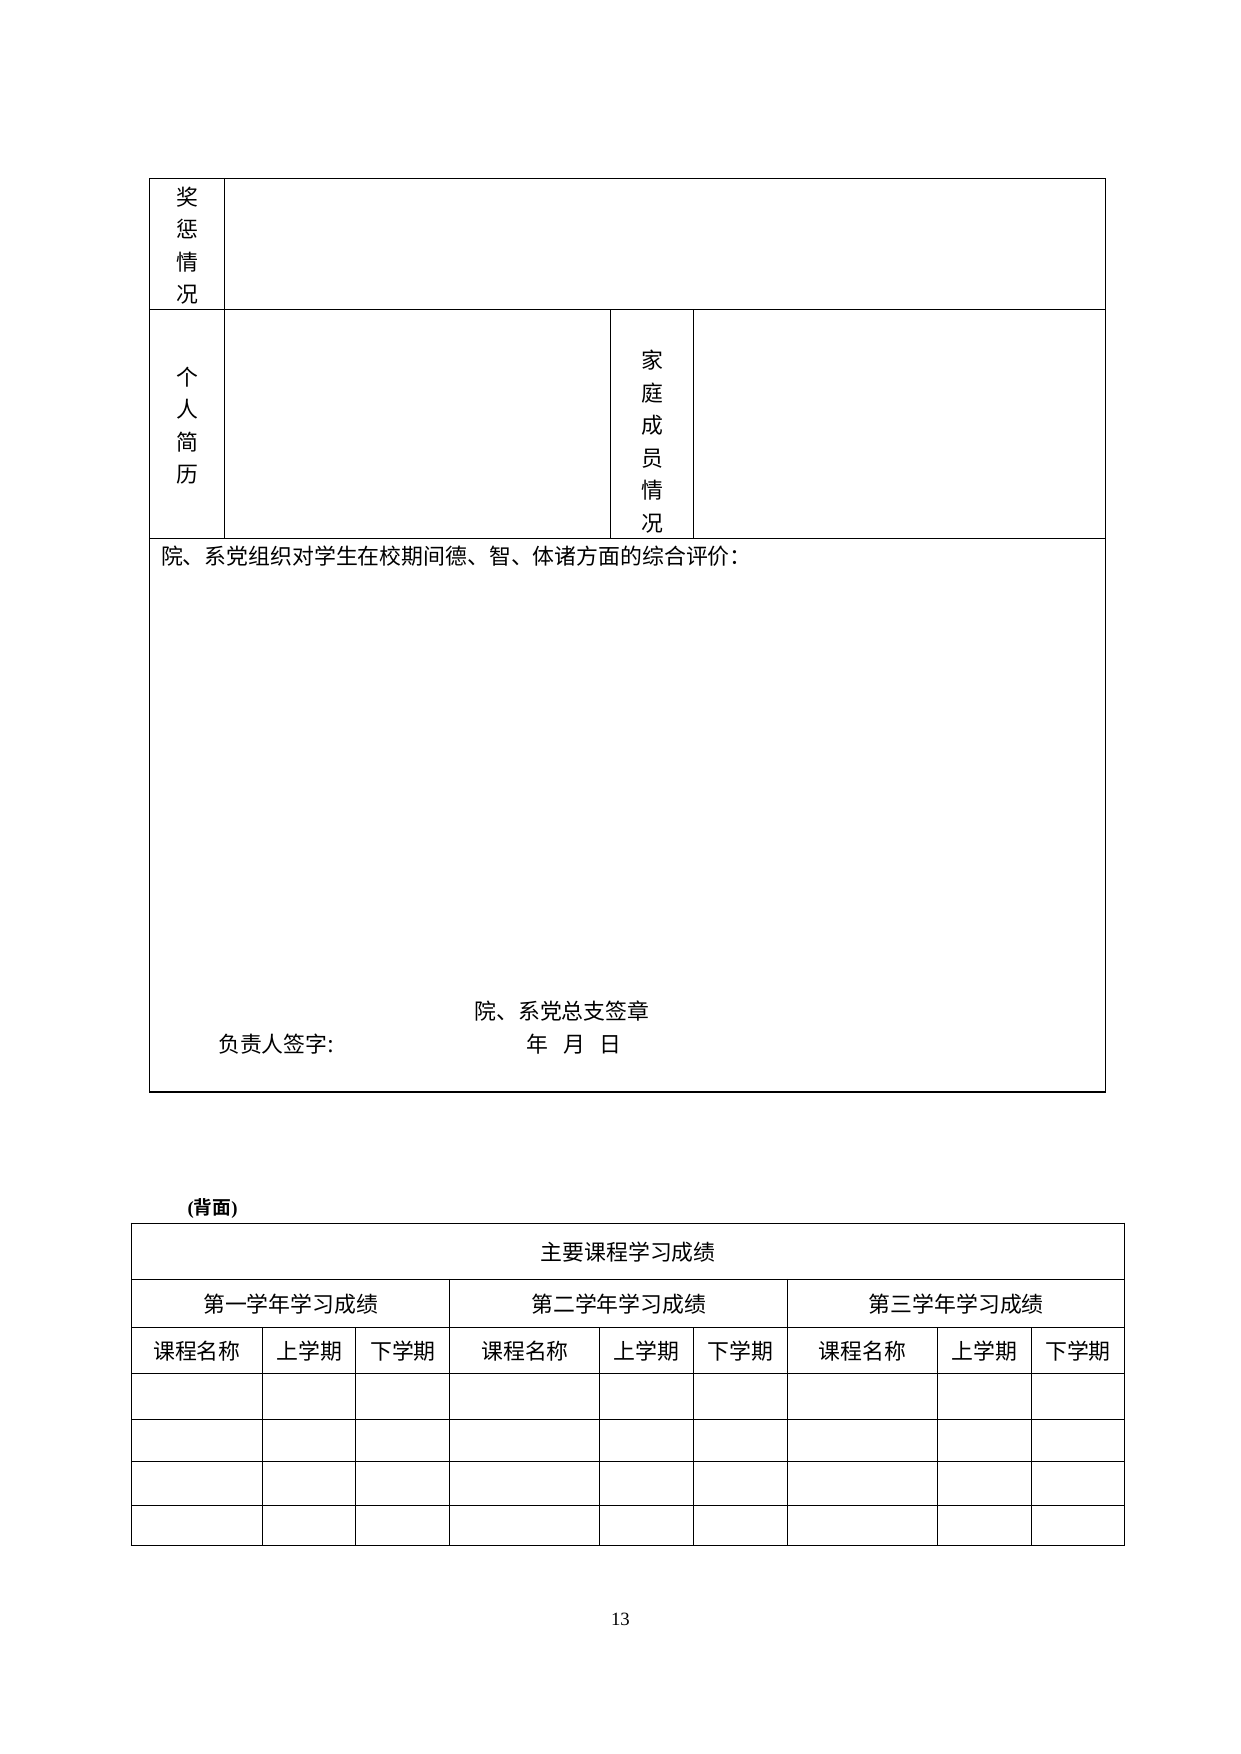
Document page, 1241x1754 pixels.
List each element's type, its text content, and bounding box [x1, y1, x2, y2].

table_cell [694, 1506, 787, 1545]
table_cell [938, 1506, 1031, 1545]
table_cell 第三学年学习成绩 [788, 1280, 1124, 1327]
table_header 主要课程学习成绩 [132, 1224, 1124, 1279]
table_cell 下学期 [356, 1328, 449, 1372]
table_cell [225, 310, 610, 538]
table_cell 下学期 [694, 1328, 787, 1372]
table_cell [225, 179, 1105, 309]
table_cell 下学期 [1032, 1328, 1124, 1372]
table_cell 第一学年学习成绩 [132, 1280, 449, 1327]
table_cell 课程名称 [788, 1328, 937, 1372]
table_cell [356, 1462, 449, 1505]
table_cell [263, 1506, 355, 1545]
table_cell [938, 1462, 1031, 1505]
table_cell 奖 惩 情 况 [150, 179, 224, 309]
table_cell 课程名称 [450, 1328, 599, 1372]
table_cell [263, 1374, 355, 1419]
table_cell [263, 1462, 355, 1505]
table_cell [1032, 1506, 1124, 1545]
table_cell [694, 1462, 787, 1505]
table_cell [356, 1506, 449, 1545]
table_cell [356, 1374, 449, 1419]
table_cell [938, 1420, 1031, 1461]
text (背面) [187, 1190, 1053, 1222]
table_cell [600, 1420, 693, 1461]
table_cell [132, 1506, 262, 1545]
table_cell [600, 1374, 693, 1419]
table_cell [1032, 1374, 1124, 1419]
table_cell [1032, 1462, 1124, 1505]
table_cell [450, 1506, 599, 1545]
table_cell [694, 1420, 787, 1461]
table_cell 课程名称 [132, 1328, 262, 1372]
table_cell 院、系党组织对学生在校期间德、智、体诸方面的综合评价： 院、系党总支签章 负责人签字: 年 月 日 [150, 539, 1105, 1091]
table_cell [600, 1506, 693, 1545]
table_cell 家 庭 成 员 情 况 [611, 310, 693, 538]
table_cell 第二学年学习成绩 [450, 1280, 787, 1327]
table_cell [788, 1506, 937, 1545]
table_cell [788, 1420, 937, 1461]
table_cell [938, 1374, 1031, 1419]
table_cell [450, 1462, 599, 1505]
table_cell [356, 1420, 449, 1461]
table_cell [600, 1462, 693, 1505]
table_cell [788, 1462, 937, 1505]
table_cell [694, 310, 1105, 538]
table_cell 上学期 [600, 1328, 693, 1372]
table_cell [1032, 1420, 1124, 1461]
table_cell [694, 1374, 787, 1419]
table_cell [132, 1374, 262, 1419]
table_cell [132, 1420, 262, 1461]
table_cell [132, 1462, 262, 1505]
table_cell 个 人 简 历 [150, 310, 224, 538]
table_cell [450, 1420, 599, 1461]
table_cell [788, 1374, 937, 1419]
table_cell 上学期 [263, 1328, 355, 1372]
table_cell [263, 1420, 355, 1461]
table_cell [450, 1374, 599, 1419]
table_cell 上学期 [938, 1328, 1031, 1372]
